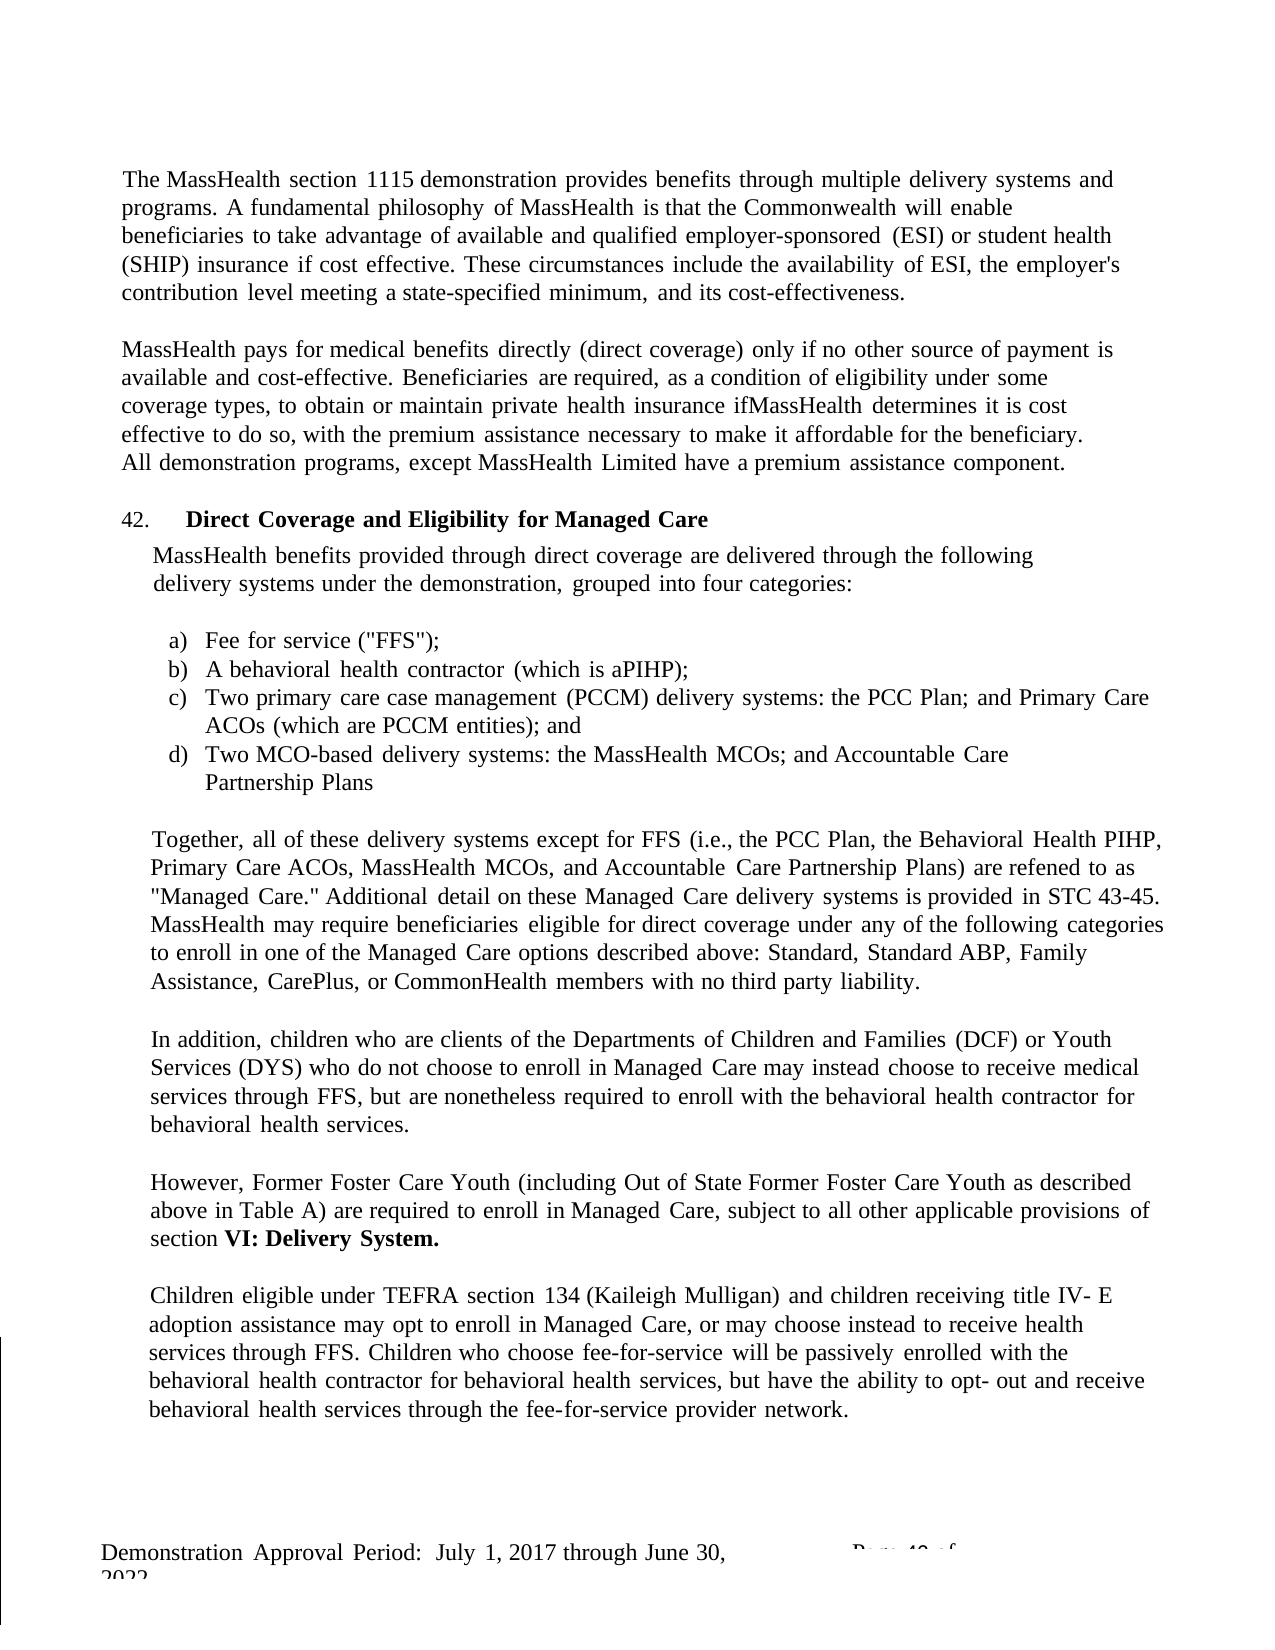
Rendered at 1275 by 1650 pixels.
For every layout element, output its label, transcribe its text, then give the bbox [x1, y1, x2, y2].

text Children eligible under TEFRA section 134 (Kaileigh Mulligan) and children receiving title IV- E adoption assistance may opt to enroll in Managed Care, or may choose instead to receive health services through FFS. Children who choose fee-for-service will be passively enrolled with the behavioral health contractor for behavioral health services, but have the ability to opt- out and receive behavioral health services through the fee-for-service provider network. [148, 1281, 1152, 1422]
subtitle Direct Coverage and Eligibility for Managed Care [121, 505, 1183, 533]
text In addition, children who are clients of the Departments of Children and Families (DCF) or Youth Services (DYS) who do not choose to enroll in Managed Care may instead choose to receive medical services through FFS, but are nonetheless required to enroll with the behavioral health contractor for behavioral health services. [150, 1025, 1147, 1138]
list Two primary care case management (PCCM) delivery systems: the PCC Plan; and Primary Care ACOs (which are PCCM entities); and [168, 683, 1157, 739]
list Fee for service ("FFS"); [169, 626, 1183, 654]
text MassHealth pays for medical benefits directly (direct coverage) only if no other source of payment is available and cost-effective. Beneficiaries are required, as a condition of eligibility under some coverage types, to obtain or maintain private health insurance ifMassHealth determines it is cost effective to do so, with the premium assistance necessary to make it affordable for the beneficiary. All demonstration programs, except MassHealth Limited have a premium assistance component. [121, 335, 1119, 476]
list A behavioral health contractor (which is aPIHP); [168, 655, 1183, 683]
text The MassHealth section 1115 demonstration provides benefits through multiple delivery systems and programs. A fundamental philosophy of MassHealth is that the Commonwealth will enable beneficiaries to take advantage of available and qualified employer-sponsored (ESI) or student health (SHIP) insurance if cost effective. These circumstances include the availability of ESI, the employer's contribution level meeting a state-specified minimum, and its cost-effectiveness. [121, 164, 1128, 306]
list Two MCO-based delivery systems: the MassHealth MCOs; and Accountable Care Partnership Plans [168, 740, 1015, 796]
text MassHealth benefits provided through direct coverage are delivered through the following delivery systems under the demonstration, grouped into four categories: [152, 541, 1041, 597]
text However, Former Foster Care Youth (including Out of State Former Foster Care Youth as described above in Table A) are required to enroll in Managed Care, subject to all other applicable provisions of section VI: Delivery System. [150, 1168, 1157, 1251]
text Together, all of these delivery systems except for FFS (i.e., the PCC Plan, the Behavioral Health PIHP, Primary Care ACOs, MassHealth MCOs, and Accountable Care Partnership Plans) are refened to as "Managed Care." Additional detail on these Managed Care delivery systems is provided in STC 43-45. MassHealth may require beneficiaries eligible for direct coverage under any of the following categories to enroll in one of the Managed Care options described above: Standard, Standard ABP, Family Assistance, CarePlus, or CommonHealth members with no third party liability. [150, 825, 1172, 994]
